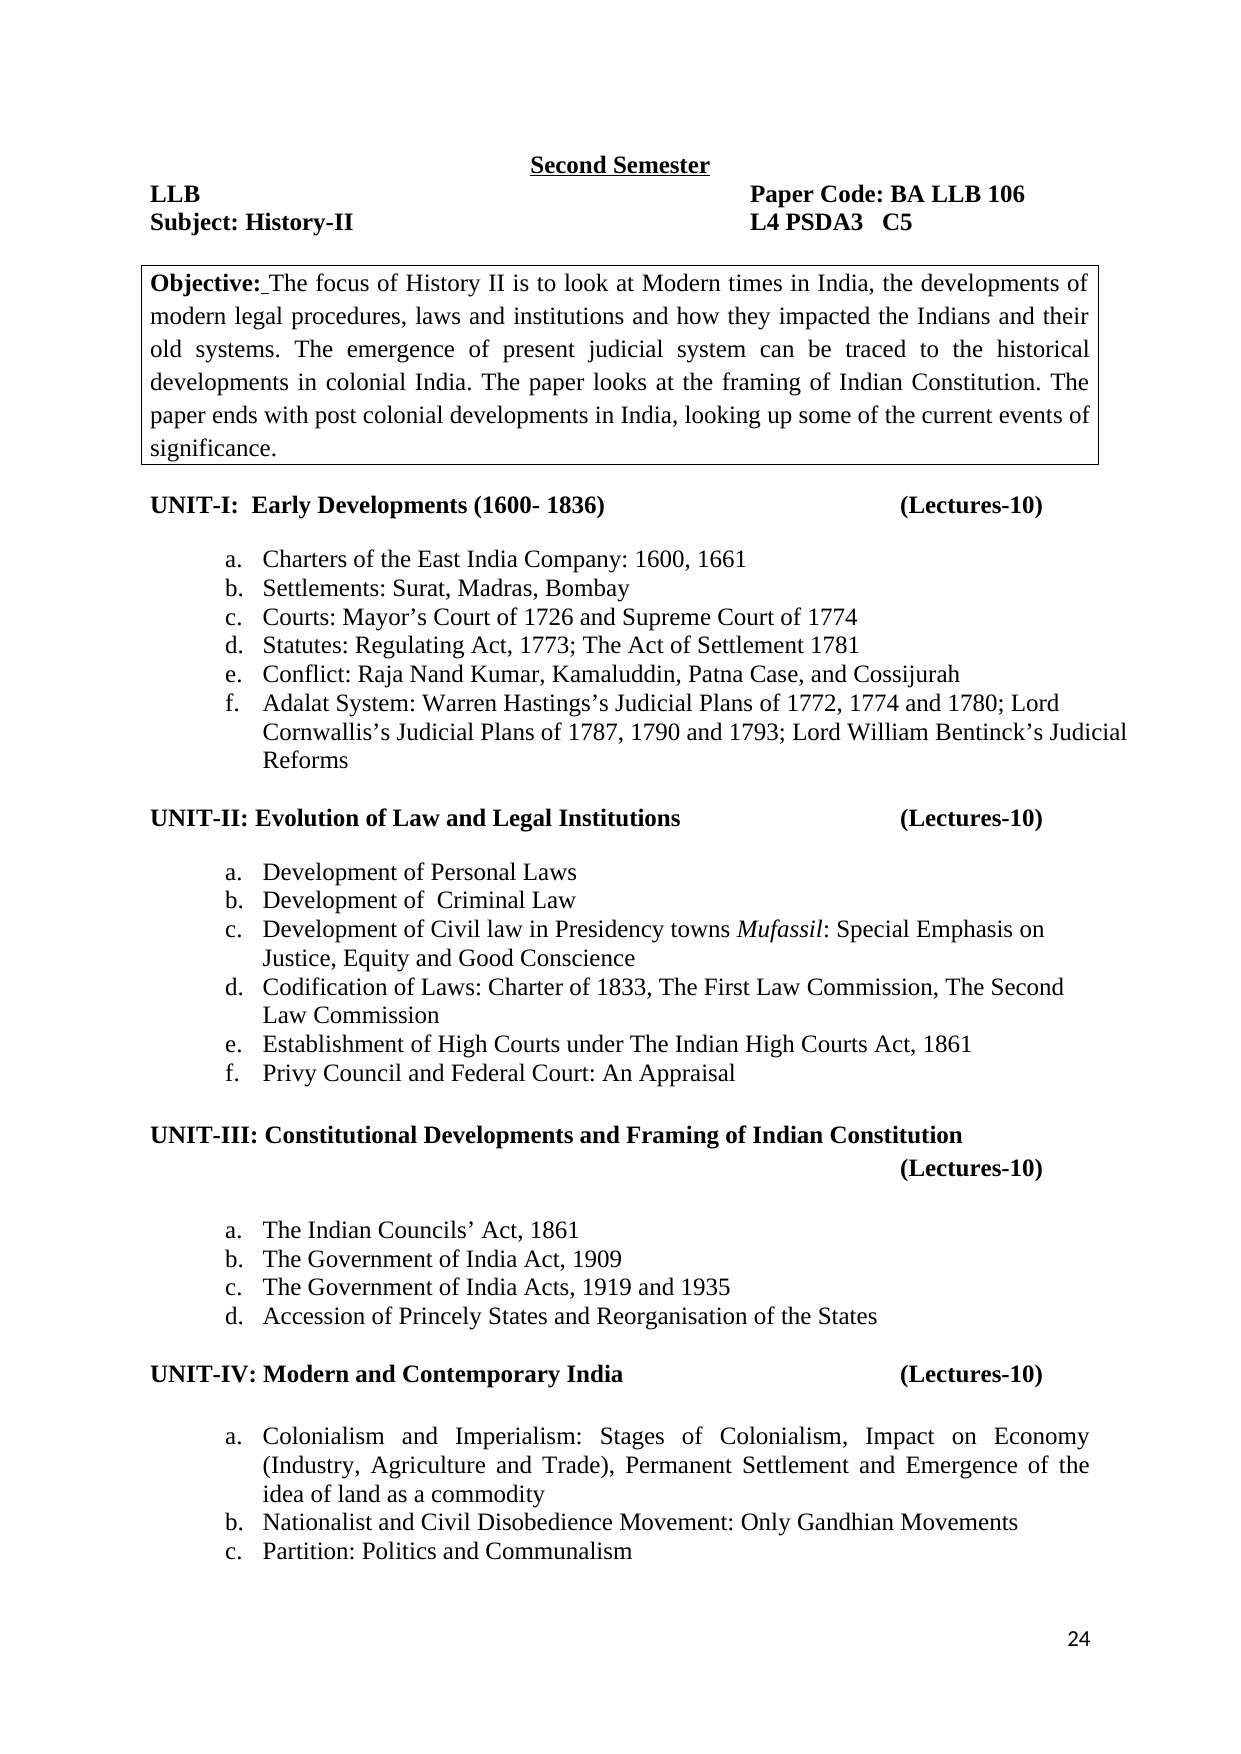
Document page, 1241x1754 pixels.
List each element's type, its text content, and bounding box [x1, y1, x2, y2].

text LLB Paper Code: BA LLB 106 [150, 179, 1090, 207]
list Nationalist and Civil Disobedience Movement: Only Gandhian Movements [225, 1507, 1090, 1536]
text Subject: History-II L4 PSDA3 C5 [150, 207, 1090, 236]
list Partition: Politics and Communalism [225, 1536, 1090, 1565]
list Development of Criminal Law [225, 885, 1090, 914]
list Accession of Princely States and Reorganisation of the States [225, 1301, 1090, 1330]
text UNIT-IV: Modern and Contemporary India (Lectures-10) [150, 1359, 1090, 1388]
list The Government of India Act, 1909 [225, 1244, 1090, 1272]
list Settlements: Surat, Madras, Bombay [150, 573, 1090, 602]
list The Indian Councils’ Act, 1861 [225, 1215, 1090, 1244]
list Conflict: Raja Nand Kumar, Kamaluddin, Patna Case, and Cossijurah [150, 659, 1090, 688]
list Establishment of High Courts under The Indian High Courts Act, 1861 [225, 1029, 1090, 1058]
list Charters of the East India Company: 1600, 1661 [225, 544, 1165, 573]
list Courts: Mayor’s Court of 1726 and Supreme Court of 1774 [150, 602, 1090, 630]
text Objective: The focus of History II is to look at Modern times in India, the developments of modern legal procedures, laws and institutions and how they impacted the Indians and their old systems. The emergence of present judicial system can be traced to the historical developments in colonial India. The paper looks at the framing of Indian Constitution. The paper ends with post colonial developments in India, looking up some of the current events of significance. [142, 266, 1098, 464]
text UNIT-III: Constitutional Developments and Framing of Indian Constitution [150, 1120, 1090, 1148]
list The Government of India Acts, 1919 and 1935 [225, 1272, 1090, 1301]
text (Lectures-10) [150, 1153, 1090, 1181]
list Colonialism and Imperialism: Stages of Colonialism, Impact on Economy (Industry, Agriculture and Trade), Permanent Settlement and Emergence of the idea of land as a commodity [225, 1421, 1090, 1507]
list Statutes: Regulating Act, 1773; The Act of Settlement 1781 [150, 630, 1090, 659]
list Development of Civil law in Presidency towns Mufassil: Special Emphasis on Justice, Equity and Good Conscience [225, 914, 1090, 972]
list Adalat System: Warren Hastings’s Judicial Plans of 1772, 1774 and 1780; Lord Cornwallis’s Judicial Plans of 1787, 1790 and 1793; Lord William Bentinck’s Judicial Reforms [150, 688, 1090, 774]
list Codification of Laws: Charter of 1833, The First Law Commission, The Second Law Commission [225, 972, 1090, 1029]
text Second Semester [150, 150, 1090, 179]
text UNIT-I: Early Developments (1600- 1836) (Lectures-10) [150, 490, 1128, 519]
list Privy Council and Federal Court: An Appraisal [225, 1058, 1090, 1087]
text UNIT-II: Evolution of Law and Legal Institutions (Lectures-10) [150, 803, 1128, 832]
list Development of Personal Laws [225, 857, 1090, 885]
